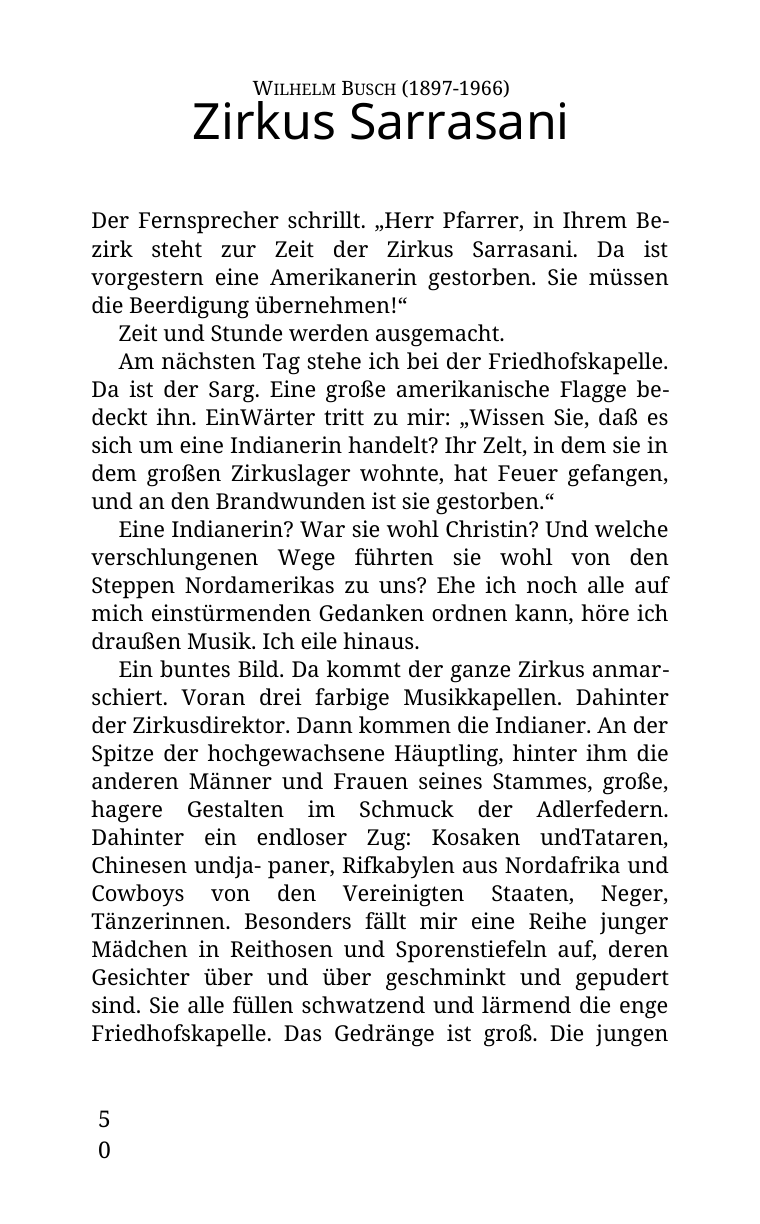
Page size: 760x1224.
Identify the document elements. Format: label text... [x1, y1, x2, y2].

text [91, 655, 669, 1047]
text Der Fernsprecher schrillt. „Herr Pfarrer, in Ihrem Bezirk steht zur Zeit der Zirkus Sarrasani. Da ist vorgestern eine Amerikanerin gestorben. Sie müssen die Beerdigung übernehmen!“ [91, 207, 669, 319]
text Am nächsten Tag stehe ich bei der Friedhofskapelle. Da ist der Sarg. Eine große amerikanische Flagge bedeckt ihn. EinWärter tritt zu mir: „Wissen Sie, daß es sich um eine Indianerin handelt? Ihr Zelt, in dem sie in dem großen Zirkuslager wohnte, hat Feuer gefangen, und an den Brandwunden ist sie gestorben.“ [91, 347, 669, 515]
text Zeit und Stunde werden ausgemacht. [91, 319, 669, 347]
text Eine Indianerin? War sie wohl Christin? Und welche verschlungenen Wege führten sie wohl von den Steppen Nordamerikas zu uns? Ehe ich noch alle auf mich einstürmenden Gedanken ordnen kann, höre ich draußen Musik. Ich eile hinaus. [91, 515, 669, 655]
subtitle Zirkus Sarrasani [93, 100, 669, 150]
text Wilhelm Busch (1897-1966) [93, 80, 669, 100]
